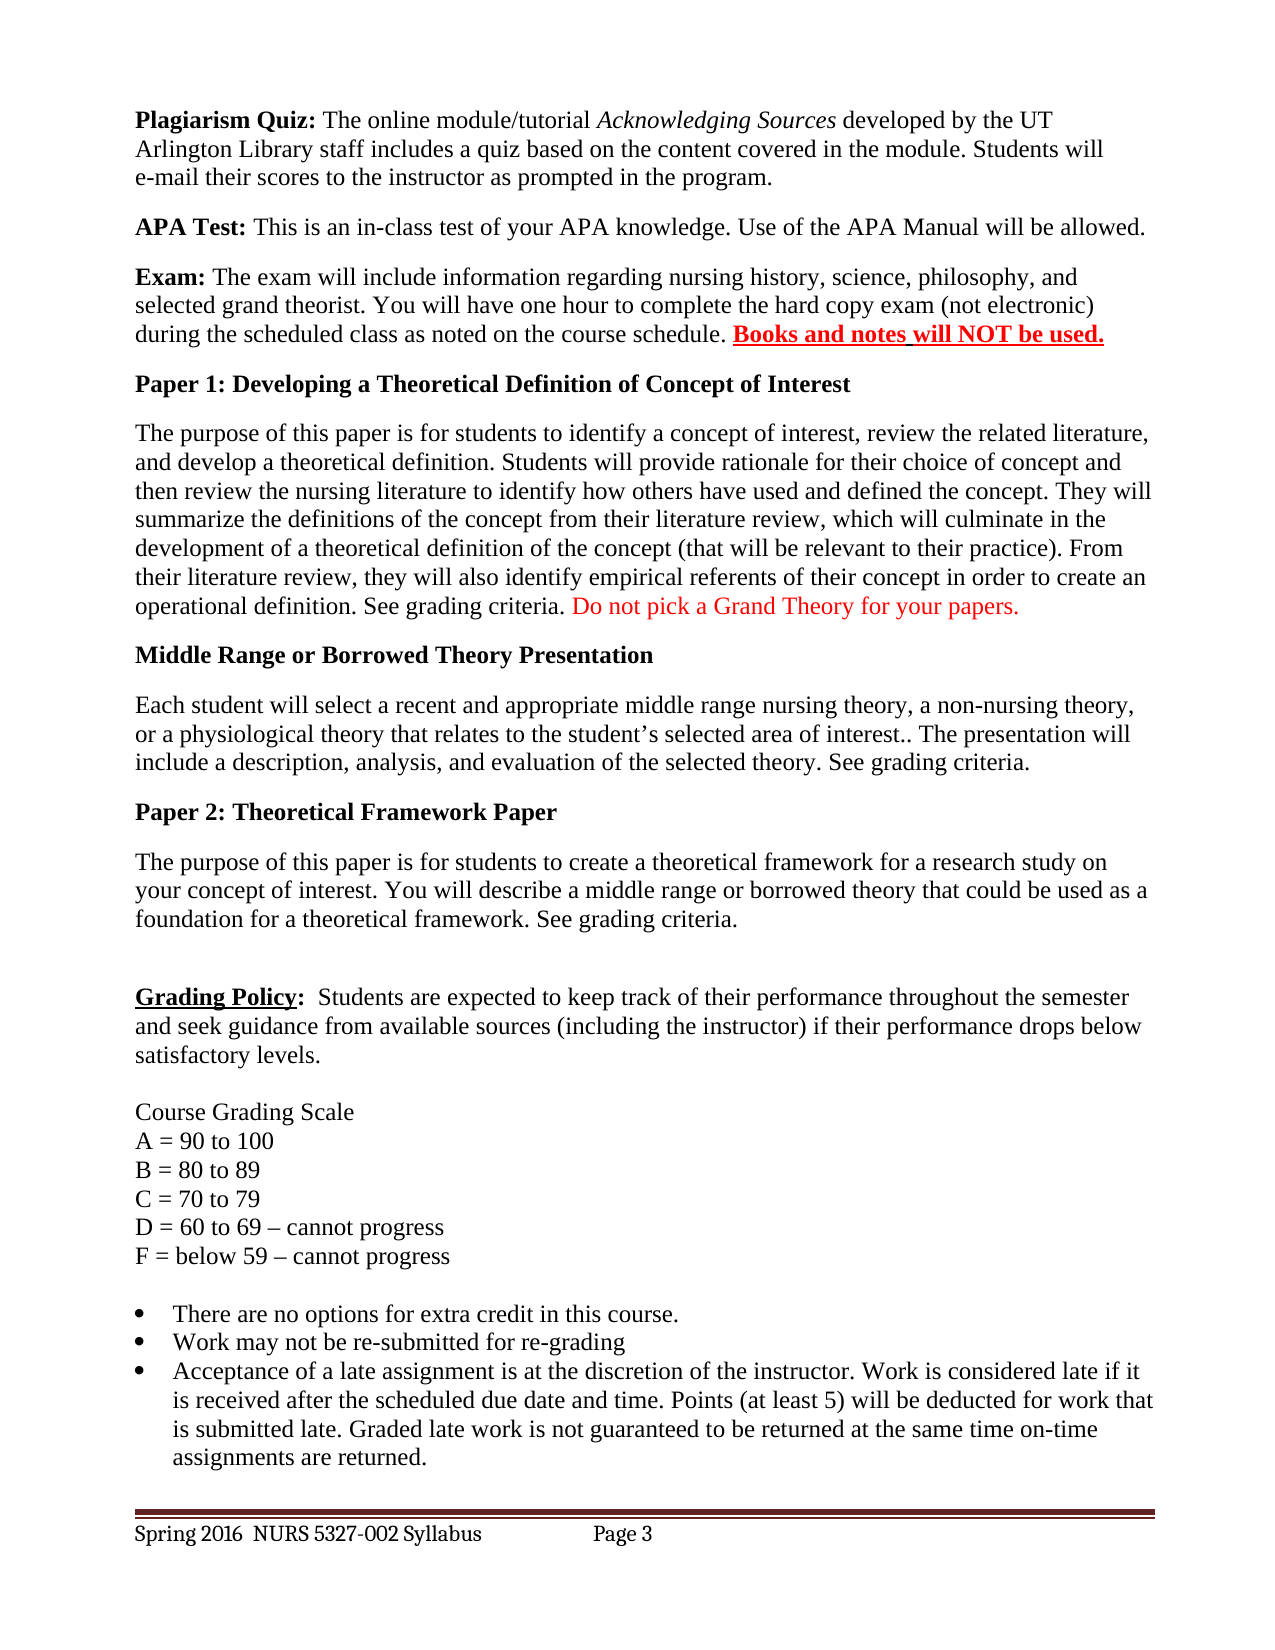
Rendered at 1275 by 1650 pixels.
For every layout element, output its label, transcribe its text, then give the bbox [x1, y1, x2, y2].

list There are no options for extra credit in this course. [135, 1299, 1155, 1327]
text B = 80 to 89 [135, 1155, 1155, 1184]
text Exam: The exam will include information regarding nursing history, science, philosophy, and selected grand theorist. You will have one hour to complete the hard copy exam (not electronic) during the scheduled class as noted on the course schedule. Books and notes will NOT be used. [135, 262, 1155, 348]
text Paper 1: Developing a Theoretical Definition of Concept of Interest [135, 369, 1155, 397]
text A = 90 to 100 [135, 1126, 1155, 1155]
text The purpose of this paper is for students to identify a concept of interest, review the related literature, and develop a theoretical definition. Students will provide rationale for their choice of concept and then review the nursing literature to identify how others have used and defined the concept. They will summarize the definitions of the concept from their literature review, which will culminate in the development of a theoretical definition of the concept (that will be relevant to their practice). From their literature review, they will also identify empirical referents of their concept in order to create an operational definition. See grading criteria. Do not pick a Grand Theory for your papers. [135, 418, 1155, 619]
text Each student will select a recent and appropriate middle range nursing theory, a non-nursing theory, or a physiological theory that relates to the student’s selected area of interest.. The presentation will include a description, analysis, and evaluation of the selected theory. See grading criteria. [135, 690, 1155, 776]
list Acceptance of a late assignment is at the discretion of the instructor. Work is considered late if it is received after the scheduled due date and time. Points (at least 5) will be deducted for work that is submitted late. Graded late work is not guaranteed to be returned at the same time on-time assignments are returned. [135, 1356, 1155, 1471]
text The purpose of this paper is for students to create a theoretical framework for a research study on your concept of interest. You will describe a middle range or borrowed theory that could be used as a foundation for a theoretical framework. See grading criteria. [135, 847, 1155, 933]
text F = below 59 – cannot progress [135, 1241, 1155, 1270]
text Middle Range or Borrowed Theory Presentation [135, 640, 1155, 669]
text Paper 2: Theoretical Framework Paper [135, 797, 1155, 826]
text Plagiarism Quiz: The online module/tutorial Acknowledging Sources developed by the UT Arlington Library staff includes a quiz based on the content covered in the module. Students will e-mail their scores to the instructor as prompted in the program. [135, 105, 1155, 191]
text Course Grading Scale [135, 1097, 1155, 1126]
text D = 60 to 69 – cannot progress [135, 1212, 1155, 1241]
text Grading Policy: Students are expected to keep track of their performance throughout the semester and seek guidance from available sources (including the instructor) if their performance drops below satisfactory levels. [135, 982, 1155, 1069]
text APA Test: This is an in-class test of your APA knowledge. Use of the APA Manual will be allowed. [135, 212, 1155, 241]
list Work may not be re-submitted for re-grading [135, 1327, 1155, 1356]
text C = 70 to 79 [135, 1184, 1155, 1212]
